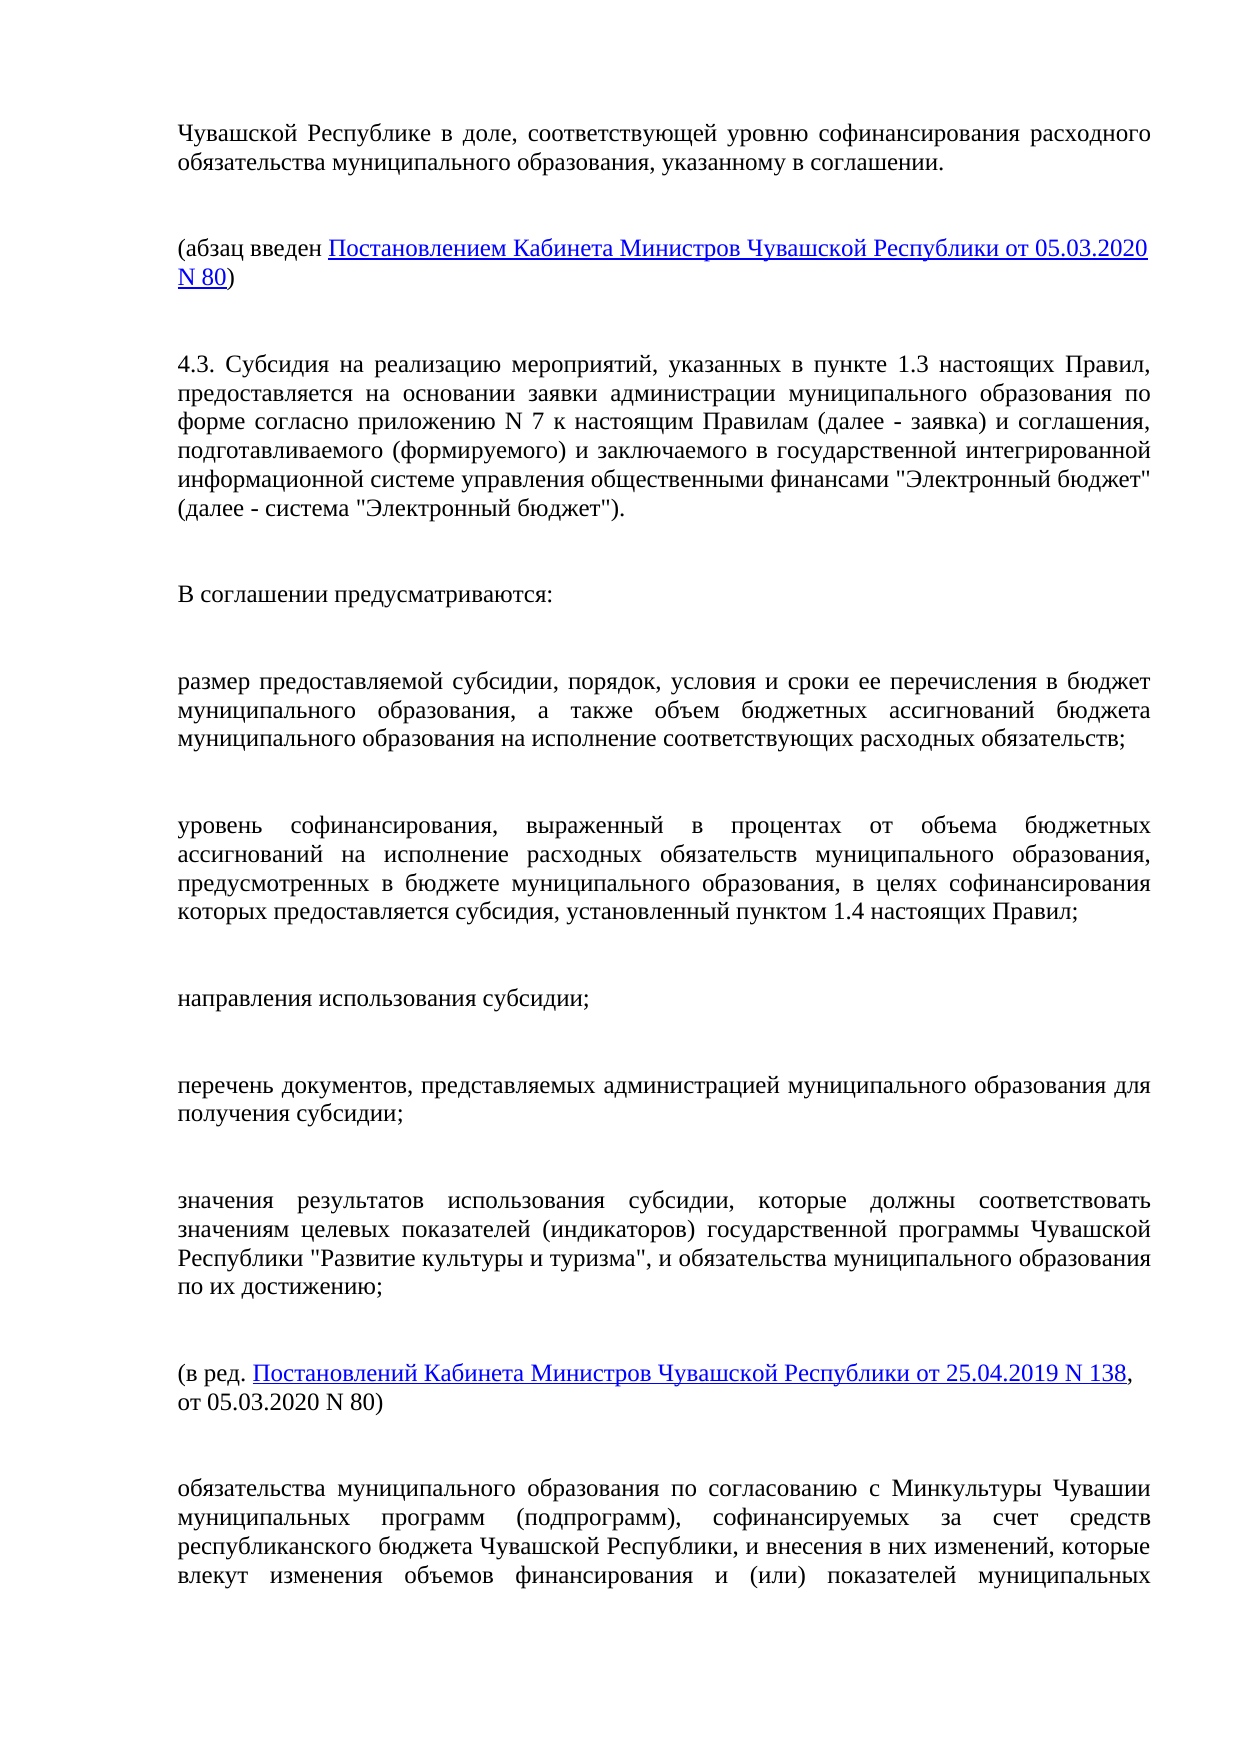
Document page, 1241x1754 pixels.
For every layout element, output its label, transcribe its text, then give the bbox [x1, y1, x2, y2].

text направления использования субсидии; [177, 954, 1152, 1012]
text (абзац введен Постановлением Кабинета Министров Чувашской Республики от 05.03.2020 N 80) [177, 205, 1152, 291]
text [177, 118, 1152, 176]
text размер предоставляемой субсидии, порядок, условия и сроки ее перечисления в бюджет муниципального образования, а также объем бюджетных ассигнований бюджета муниципального образования на исполнение соответствующих расходных обязательств; [177, 637, 1152, 752]
text уровень софинансирования, выраженный в процентах от объема бюджетных ассигнований на исполнение расходных обязательств муниципального образования, предусмотренных в бюджете муниципального образования, в целях софинансирования которых предоставляется субсидия, установленный пунктом 1.4 настоящих Правил; [177, 781, 1152, 925]
text В соглашении предусматриваются: [177, 551, 1152, 608]
text 4.3. Субсидия на реализацию мероприятий, указанных в пункте 1.3 настоящих Правил, предоставляется на основании заявки администрации муниципального образования по форме согласно приложению N 7 к настоящим Правилам (далее - заявка) и соглашения, подготавливаемого (формируемого) и заключаемого в государственной интегрированной информационной системе управления общественными финансами "Электронный бюджет" (далее - система "Электронный бюджет"). [177, 320, 1152, 521]
text значения результатов использования субсидии, которые должны соответствовать значениям целевых показателей (индикаторов) государственной программы Чувашской Республики "Развитие культуры и туризма", и обязательства муниципального образования по их достижению; [177, 1156, 1152, 1300]
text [177, 1445, 1152, 1588]
text (в ред. Постановлений Кабинета Министров Чувашской Республики от 25.04.2019 N 138, от 05.03.2020 N 80) [177, 1329, 1152, 1416]
text перечень документов, представляемых администрацией муниципального образования для получения субсидии; [177, 1041, 1152, 1127]
